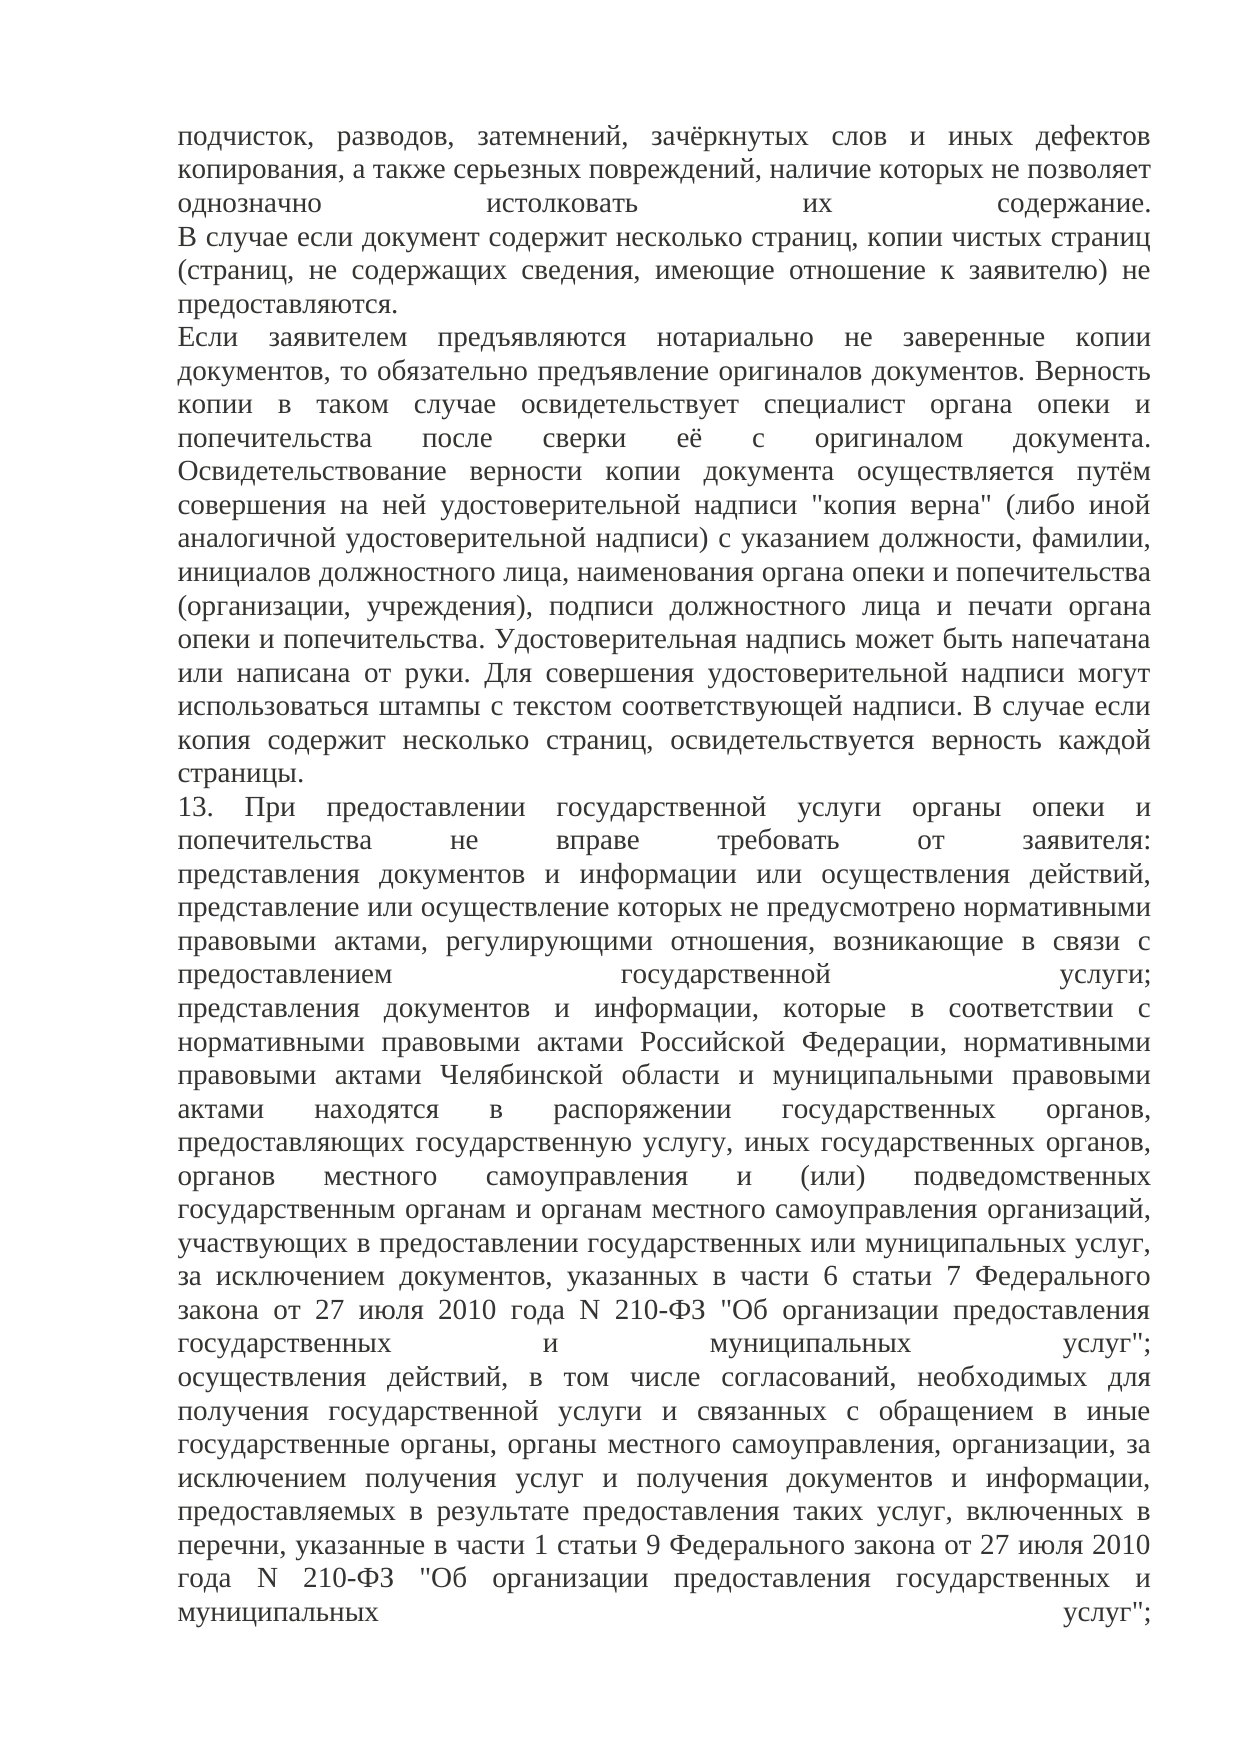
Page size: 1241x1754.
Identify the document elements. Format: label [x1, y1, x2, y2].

text [177, 118, 1152, 1627]
